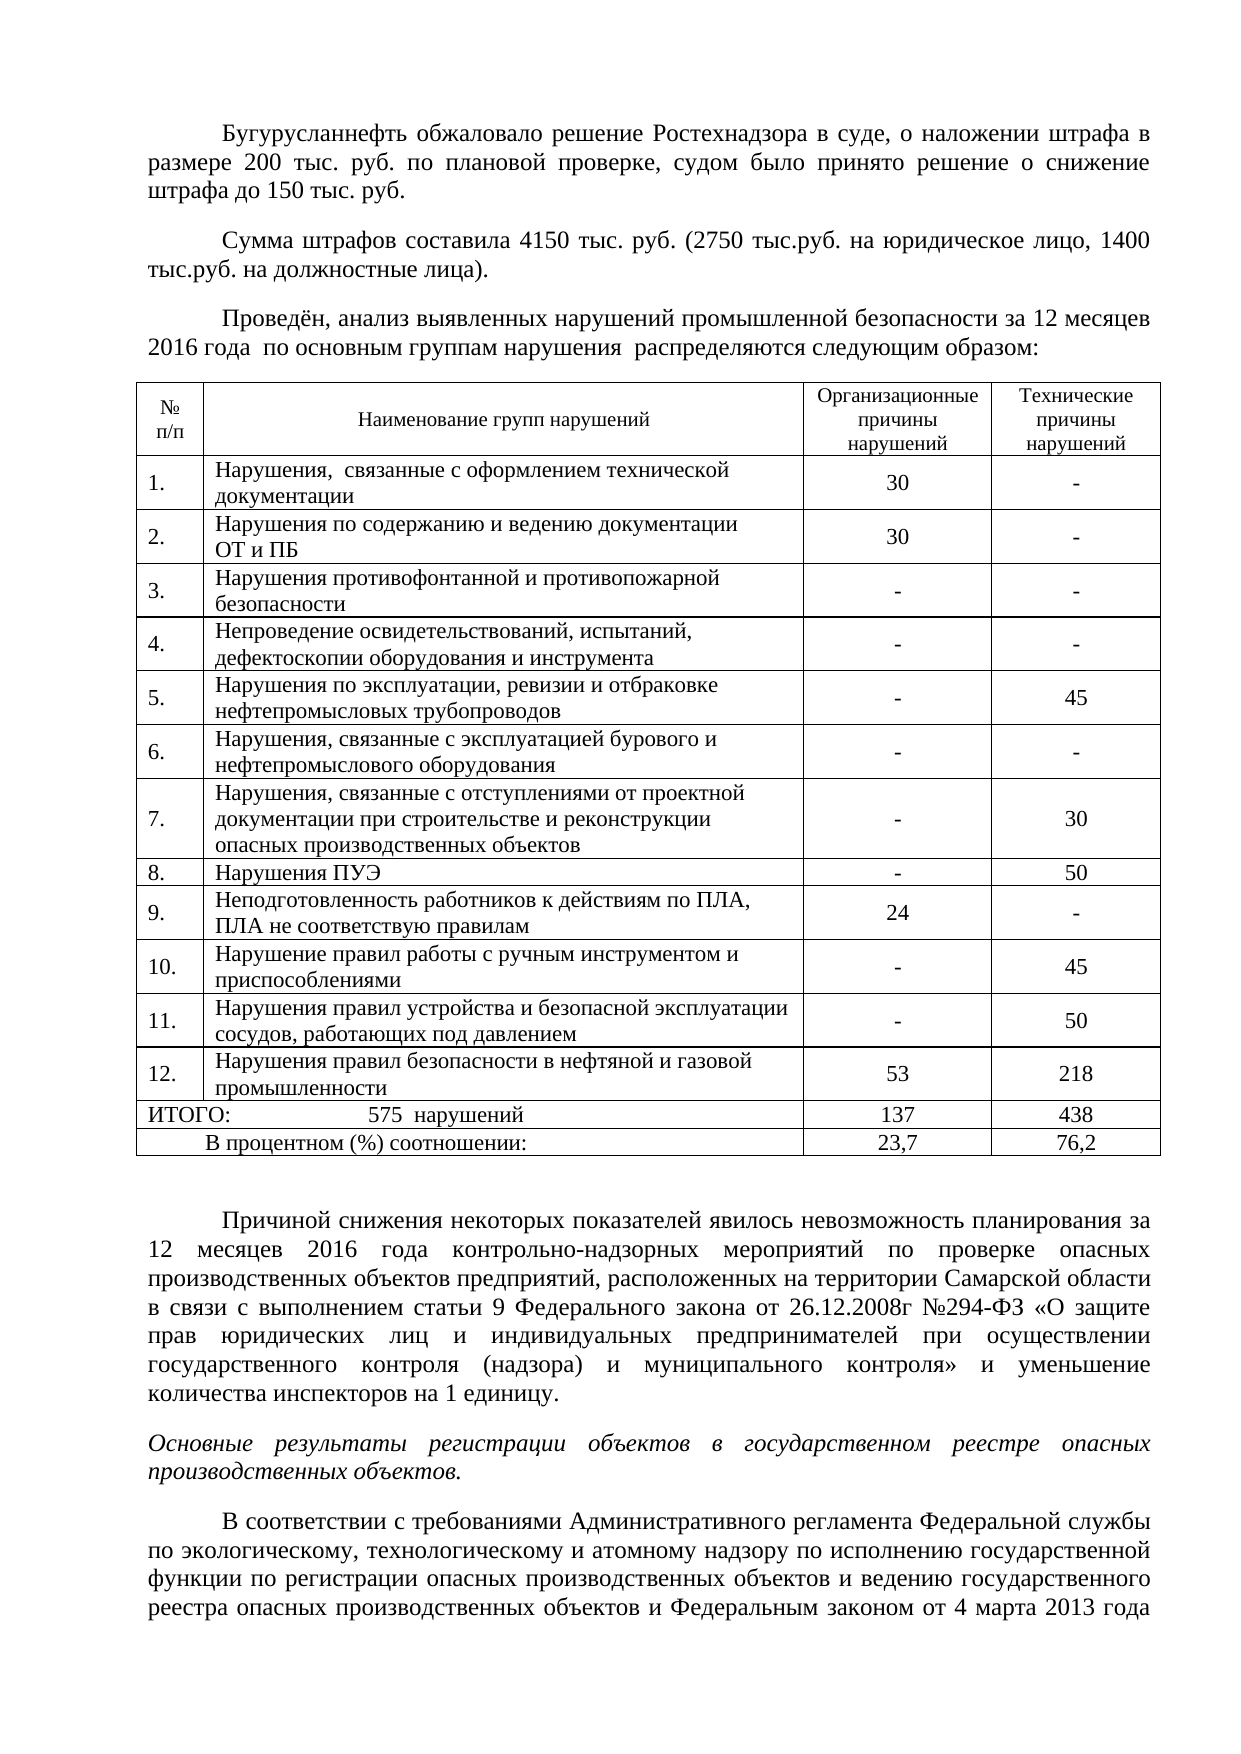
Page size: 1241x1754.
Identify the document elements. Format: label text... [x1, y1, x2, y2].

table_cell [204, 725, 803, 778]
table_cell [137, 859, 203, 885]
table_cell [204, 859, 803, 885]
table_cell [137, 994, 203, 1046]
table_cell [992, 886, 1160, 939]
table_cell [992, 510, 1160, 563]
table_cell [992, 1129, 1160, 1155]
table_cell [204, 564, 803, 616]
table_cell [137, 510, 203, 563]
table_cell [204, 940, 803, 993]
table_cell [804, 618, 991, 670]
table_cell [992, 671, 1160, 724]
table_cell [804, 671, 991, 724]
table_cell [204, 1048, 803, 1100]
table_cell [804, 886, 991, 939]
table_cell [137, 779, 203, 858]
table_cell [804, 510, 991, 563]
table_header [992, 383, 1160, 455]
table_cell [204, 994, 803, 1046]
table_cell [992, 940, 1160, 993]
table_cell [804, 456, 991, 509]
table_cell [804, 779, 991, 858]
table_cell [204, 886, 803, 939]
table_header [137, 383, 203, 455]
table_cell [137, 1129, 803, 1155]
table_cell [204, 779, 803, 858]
text Причиной снижения некоторых показателей явилось невозможность планирования за 12 месяцев 2016 года контрольно-надзорных мероприятий по проверке опасных производственных объектов предприятий, расположенных на территории Самарской области в связи с выполнением статьи 9 Федерального закона от 26.12.2008г №294-ФЗ «О защите прав юридических лиц и индивидуальных предпринимателей при осуществлении государственного контроля (надзора) и муниципального контроля» и уменьшение количества инспекторов на 1 единицу. [148, 1206, 1152, 1407]
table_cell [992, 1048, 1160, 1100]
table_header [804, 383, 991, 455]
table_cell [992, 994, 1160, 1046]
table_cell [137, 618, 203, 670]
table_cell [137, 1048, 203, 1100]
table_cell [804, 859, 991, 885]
text Проведён, анализ выявленных нарушений промышленной безопасности за 12 месяцев 2016 года по основным группам нарушения распределяются следующим образом: [148, 303, 1152, 361]
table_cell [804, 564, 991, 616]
text Сумма штрафов составила 4150 тыс. руб. (2750 тыс.руб. на юридическое лицо, 1400 тыс.руб. на должностные лица). [148, 225, 1152, 283]
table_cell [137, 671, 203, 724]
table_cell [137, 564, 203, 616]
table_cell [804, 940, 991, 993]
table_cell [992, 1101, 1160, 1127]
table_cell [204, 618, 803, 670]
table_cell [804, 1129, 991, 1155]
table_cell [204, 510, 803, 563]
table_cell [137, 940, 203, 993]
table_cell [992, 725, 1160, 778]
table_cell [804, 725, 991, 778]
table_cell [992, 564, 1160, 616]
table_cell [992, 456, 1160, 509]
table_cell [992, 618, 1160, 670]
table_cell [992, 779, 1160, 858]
text Бугурусланнефть обжаловало решение Ростехнадзора в суде, о наложении штрафа в размере 200 тыс. руб. по плановой проверке, судом было принято решение о снижение штрафа до 150 тыс. руб. [148, 118, 1152, 204]
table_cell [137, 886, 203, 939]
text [148, 1506, 1152, 1621]
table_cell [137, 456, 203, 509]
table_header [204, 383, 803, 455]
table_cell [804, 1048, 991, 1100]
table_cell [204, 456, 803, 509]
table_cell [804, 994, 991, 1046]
text Основные результаты регистрации объектов в государственном реестре опасных производственных объектов. [148, 1428, 1152, 1485]
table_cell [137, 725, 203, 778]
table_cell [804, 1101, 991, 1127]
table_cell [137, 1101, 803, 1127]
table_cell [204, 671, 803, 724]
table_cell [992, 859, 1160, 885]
